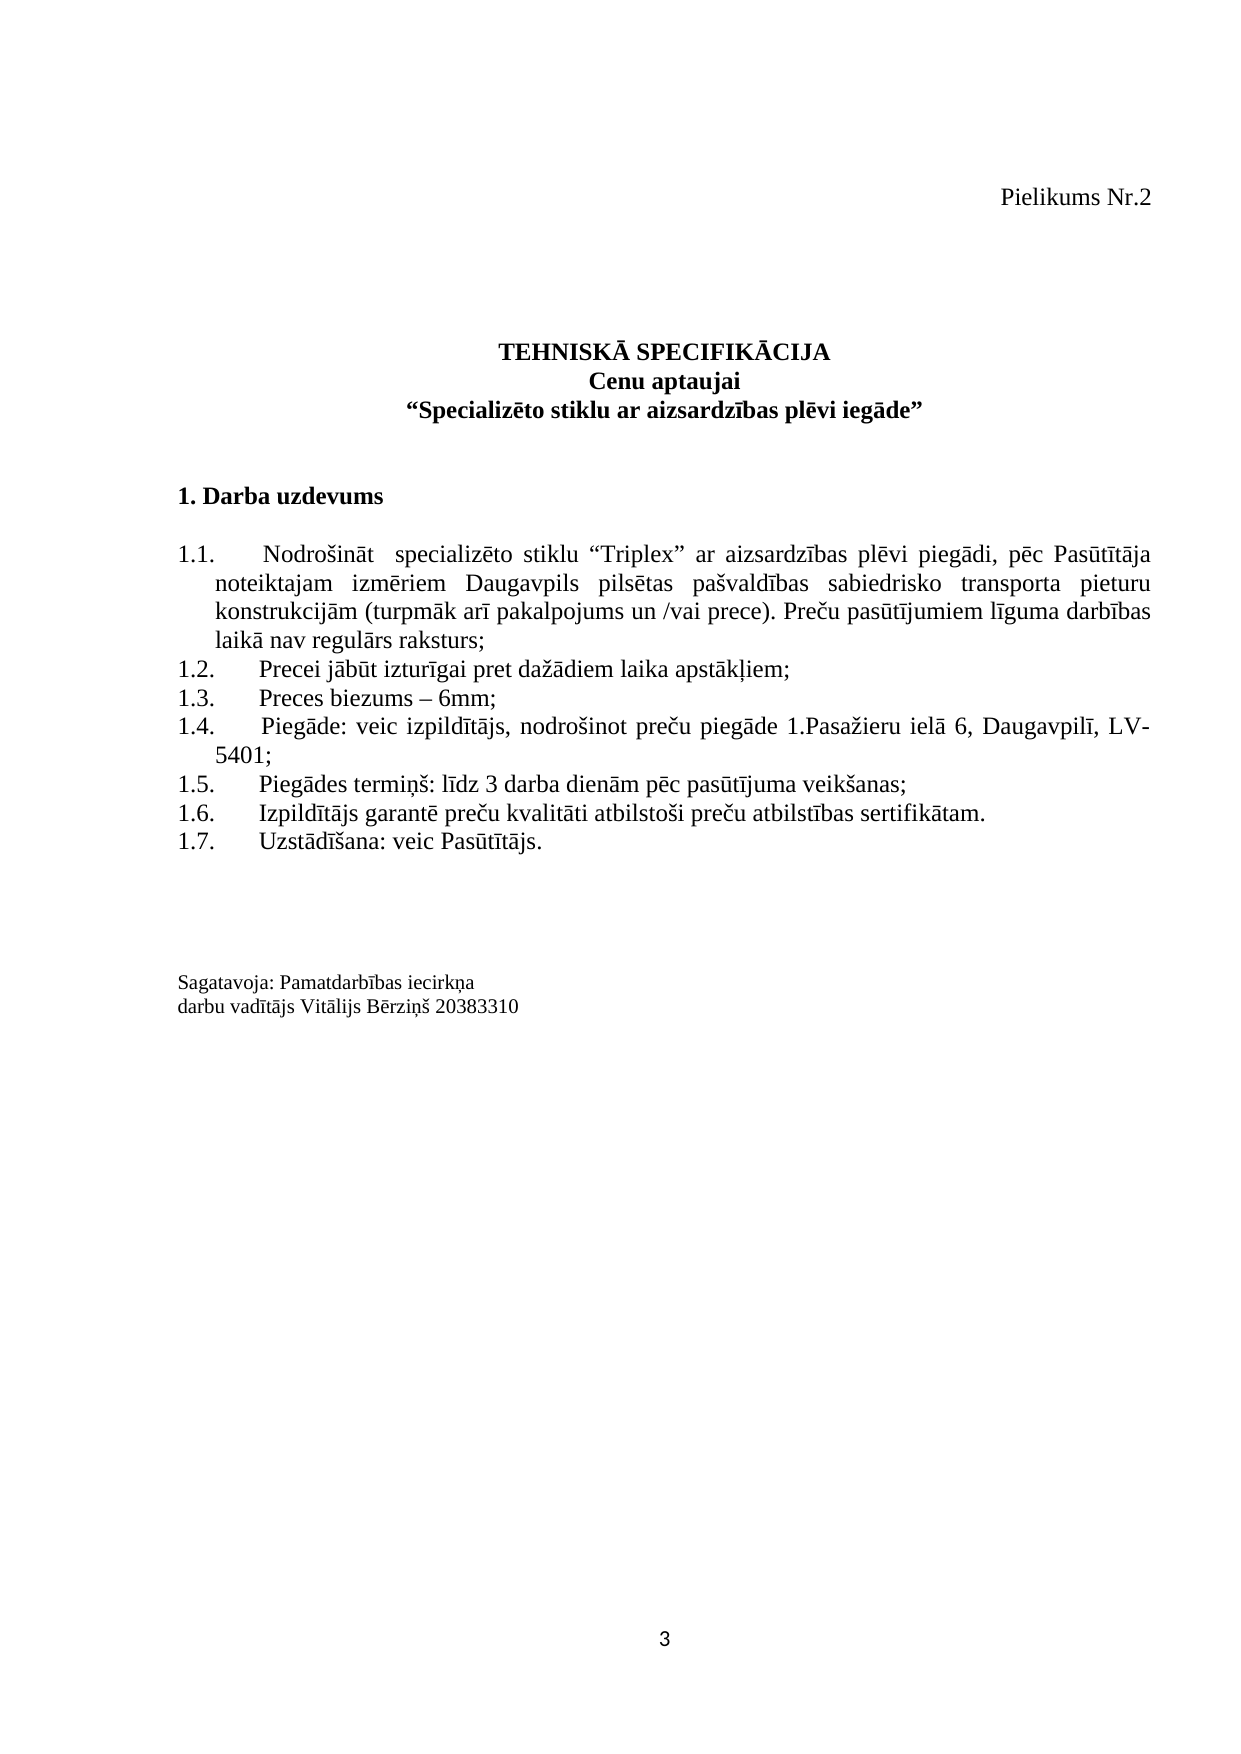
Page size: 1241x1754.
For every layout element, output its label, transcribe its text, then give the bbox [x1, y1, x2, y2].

text darbu vadītājs Vitālijs Bērziņš 20383310 [177, 994, 1137, 1018]
list Nodrošināt specializēto stiklu “Triplex” ar aizsardzības plēvi piegādi, pēc Pasūtītāja noteiktajam izmēriem Daugavpils pilsētas pašvaldības sabiedrisko transporta pieturu konstrukcijām (turpmāk arī pakalpojums un /vai prece). Preču pasūtījumiem līguma darbības laikā nav regulārs raksturs; [177, 539, 1152, 654]
text 1. Darba uzdevums [177, 481, 1152, 510]
text Sagatavoja: Pamatdarbības iecirkņa [177, 970, 1137, 994]
list Preces biezums – 6mm; [177, 683, 1152, 711]
list Izpildītājs garantē preču kvalitāti atbilstoši preču atbilstības sertifikātam. [177, 798, 1152, 826]
list Piegādes termiņš: līdz 3 darba dienām pēc pasūtījuma veikšanas; [177, 769, 1152, 798]
list Precei jābūt izturīgai pret dažādiem laika apstākļiem; [177, 654, 1152, 683]
text TEHNISKĀ SPECIFIKĀCIJA [177, 335, 1152, 366]
text “Specializēto stiklu ar aizsardzības plēvi iegāde” [177, 395, 1152, 424]
list Piegāde: veic izpildītājs, nodrošinot preču piegāde 1.Pasažieru ielā 6, Daugavpilī, LV-5401; [177, 711, 1152, 769]
text Cenu aptaujai [177, 366, 1152, 395]
text Pielikums Nr.2 [177, 180, 1152, 211]
list Uzstādīšana: veic Pasūtītājs. [177, 826, 1152, 855]
